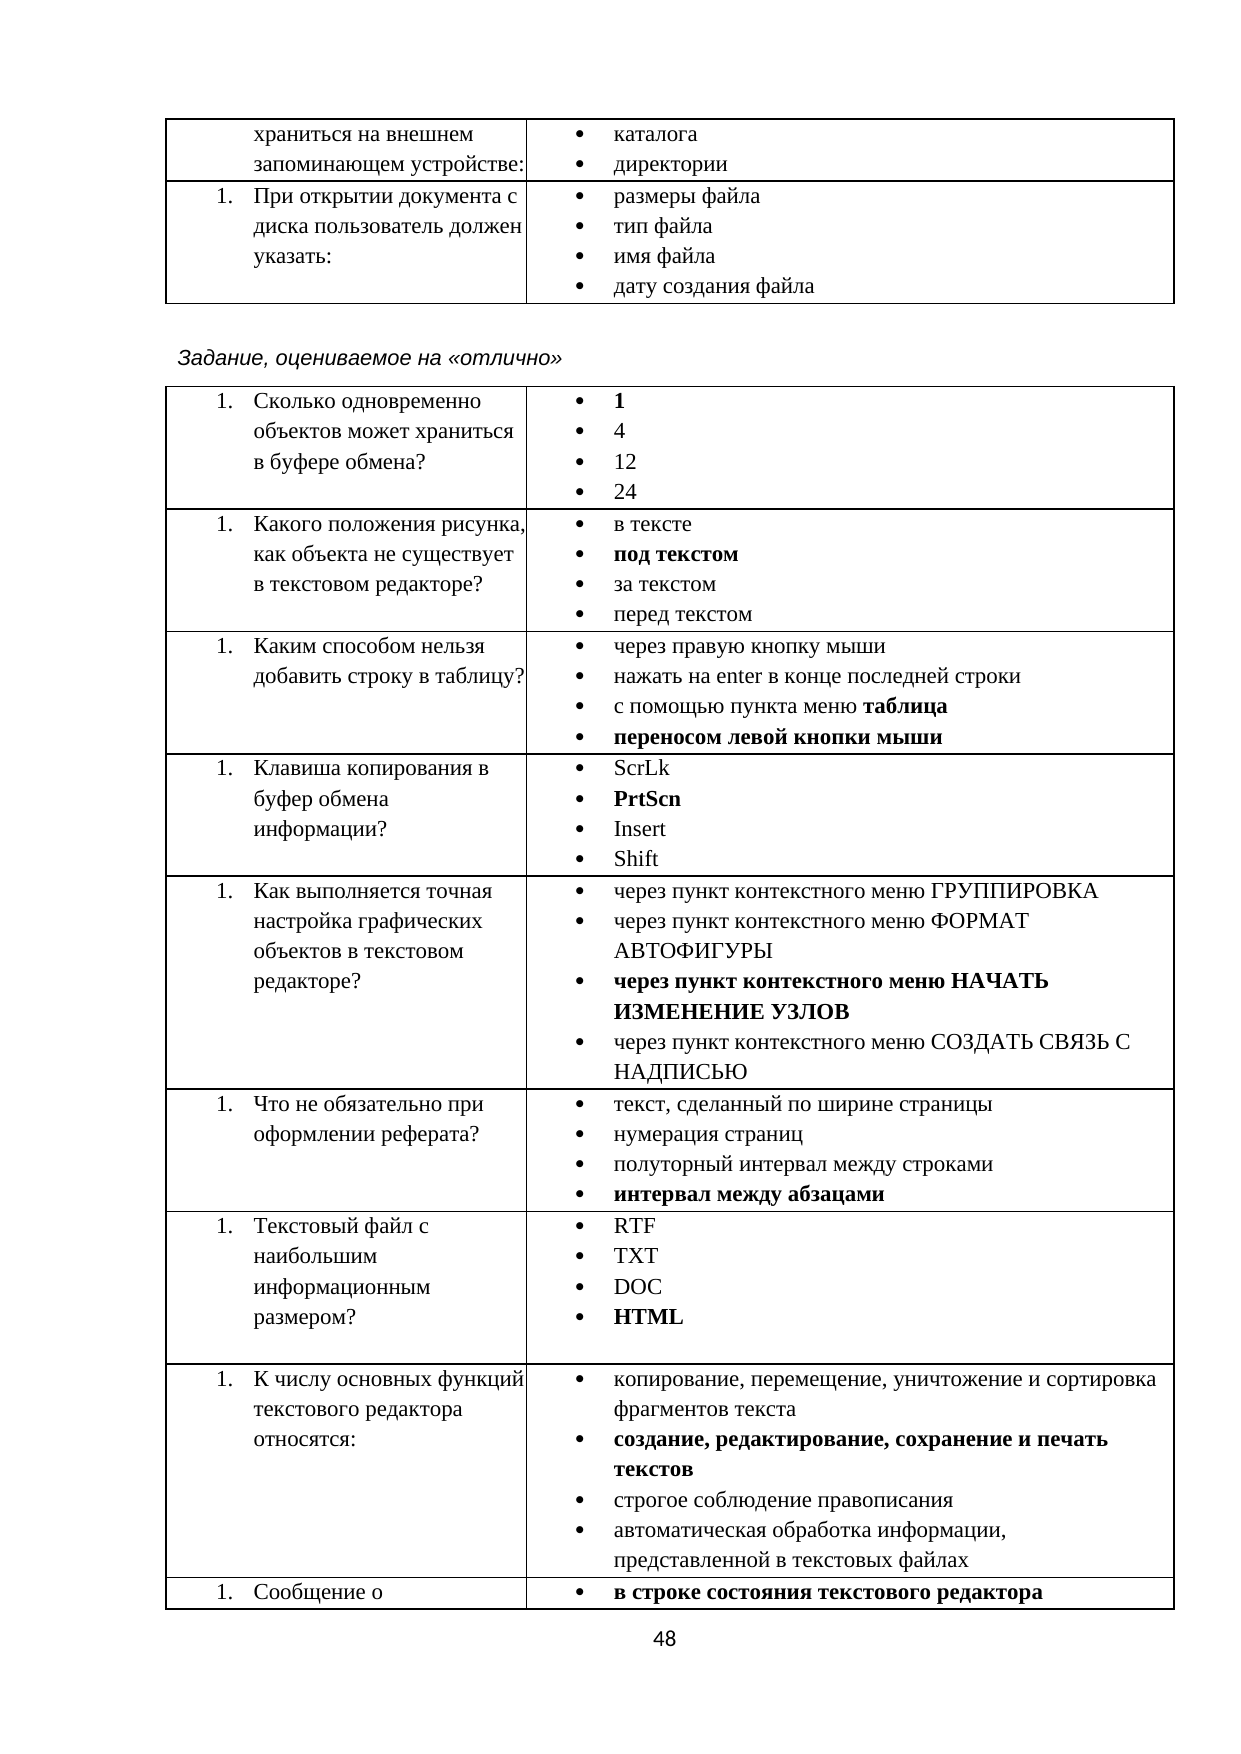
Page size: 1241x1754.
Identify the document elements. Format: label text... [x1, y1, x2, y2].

table_cell Клавиша копирования в буфер обмена информации? [167, 755, 526, 875]
text Задание, оцениваемое на «отлично» [177, 345, 1152, 370]
table_header 1 4 12 24 [527, 387, 1173, 508]
table_cell текст, сделанный по ширине страницы нумерация страниц полуторный интервал между строками интервал между абзацами [527, 1090, 1173, 1211]
table_cell Как выполняется точная настройка графических объектов в текстовом редакторе? [167, 877, 526, 1088]
table_cell Что не обязательно при оформлении реферата? [167, 1090, 526, 1211]
table_cell RTF TXT DOC HTML [527, 1212, 1173, 1363]
table_cell Текстовый файл с наибольшим информационным размером? [167, 1212, 526, 1363]
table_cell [167, 1578, 526, 1608]
table_cell через пункт контекстного меню ГРУППИРОВКА через пункт контекстного меню ФОРМАТ АВТОФИГУРЫ через пункт контекстного меню НАЧАТЬ ИЗМЕНЕНИЕ УЗЛОВ через пункт контекстного меню СОЗДАТЬ СВЯЗЬ С НАДПИСЬЮ [527, 877, 1173, 1088]
table_cell При открытии документа с диска пользователь должен указать: [167, 182, 526, 302]
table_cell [527, 1578, 1173, 1608]
table_cell размеры файла тип файла имя файла дату создания файла [527, 182, 1173, 302]
table_cell через правую кнопку мыши нажать на enter в конце последней строки с помощью пункта меню таблица переносом левой кнопки мыши [527, 632, 1173, 753]
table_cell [167, 120, 526, 180]
table_cell в тексте под текстом за текстом перед текстом [527, 510, 1173, 631]
table_cell Каким способом нельзя добавить строку в таблицу? [167, 632, 526, 753]
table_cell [527, 120, 1173, 180]
table_cell ScrLk PrtScn Insert Shift [527, 755, 1173, 875]
table_cell К числу основных функций текстового редактора относятся: [167, 1365, 526, 1576]
table_cell копирование, перемещение, уничтожение и сортировка фрагментов текста создание, редактирование, сохранение и печать текстов строгое соблюдение правописания автоматическая обработка информации, представленной в текстовых файлах [527, 1365, 1173, 1576]
table_cell Какого положения рисунка, как объекта не существует в текстовом редакторе? [167, 510, 526, 631]
table_header Сколько одновременно объектов может храниться в буфере обмена? [167, 387, 526, 508]
